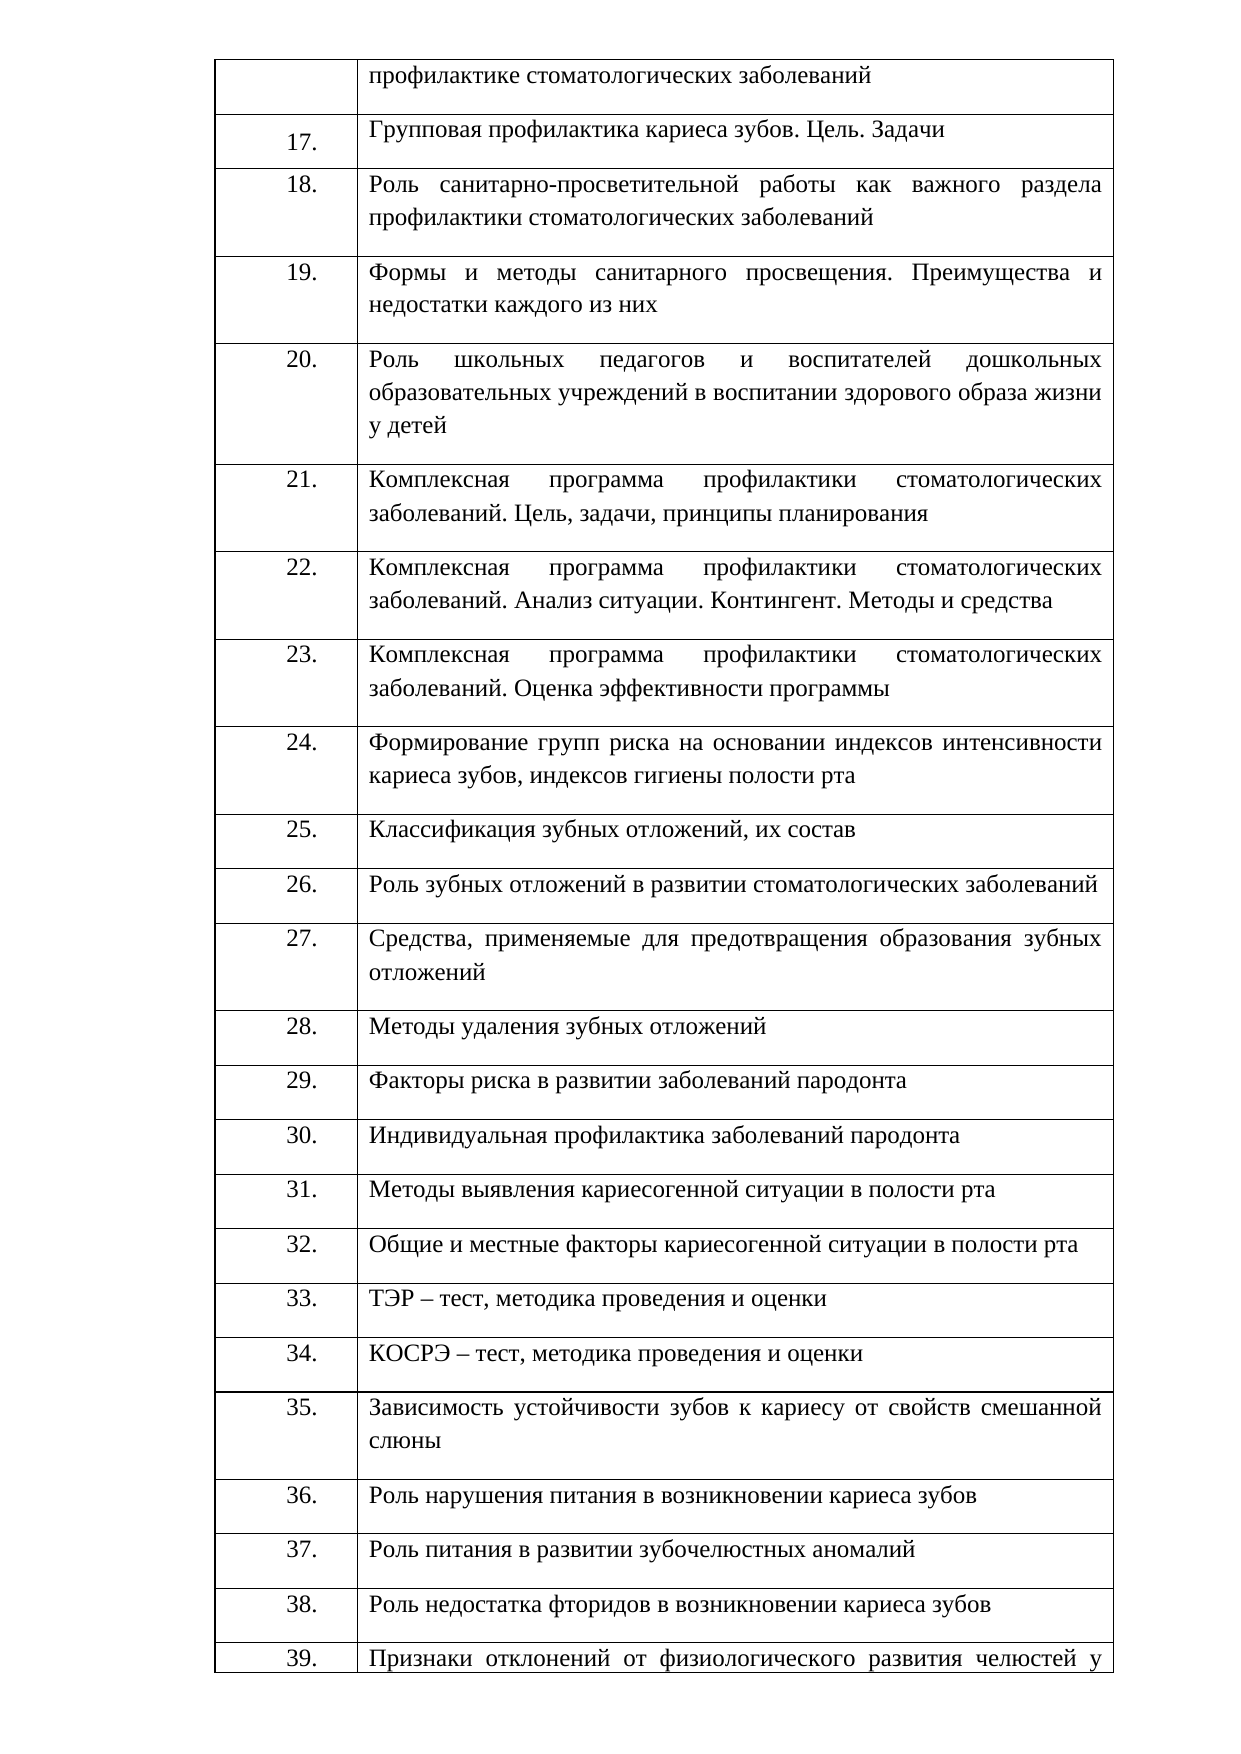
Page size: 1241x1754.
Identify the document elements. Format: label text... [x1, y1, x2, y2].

table_cell Комплексная программа профилактики стоматологических заболеваний. Цель, задачи, принципы планирования [358, 465, 1113, 551]
table_cell [216, 1480, 357, 1533]
table_cell Факторы риска в развитии заболеваний пародонта [358, 1066, 1113, 1119]
table_cell Роль питания в развитии зубочелюстных аномалий [358, 1534, 1113, 1588]
table_cell КОСРЭ – тест, методика проведения и оценки [358, 1338, 1113, 1391]
table_cell [216, 869, 357, 922]
table_cell [216, 1534, 357, 1588]
table_cell Роль недостатка фторидов в возникновении кариеса зубов [358, 1589, 1113, 1642]
table_cell [216, 1393, 357, 1479]
table_cell Роль нарушения питания в возникновении кариеса зубов [358, 1480, 1113, 1533]
table_cell Роль санитарно-просветительной работы как важного раздела профилактики стоматологических заболеваний [358, 169, 1113, 256]
table_cell Индивидуальная профилактика заболеваний пародонта [358, 1120, 1113, 1173]
table_cell [216, 1284, 357, 1337]
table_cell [358, 1643, 1113, 1672]
table_cell Комплексная программа профилактики стоматологических заболеваний. Анализ ситуации. Контингент. Методы и средства [358, 552, 1113, 638]
table_cell [216, 60, 357, 113]
table_cell Методы выявления кариесогенной ситуации в полости рта [358, 1175, 1113, 1228]
table_cell [216, 727, 357, 813]
table_cell Формы и методы санитарного просвещения. Преимущества и недостатки каждого из них [358, 257, 1113, 343]
table_cell [216, 1338, 357, 1391]
table_cell Комплексная программа профилактики стоматологических заболеваний. Оценка эффективности программы [358, 640, 1113, 726]
table_cell Роль зубных отложений в развитии стоматологических заболеваний [358, 869, 1113, 922]
table_cell [216, 1175, 357, 1228]
table_cell [216, 169, 357, 256]
table_cell Групповая профилактика кариеса зубов. Цель. Задачи [358, 115, 1113, 168]
table_cell [216, 1120, 357, 1173]
table_cell Средства, применяемые для предотвращения образования зубных отложений [358, 924, 1113, 1010]
table_cell Роль школьных педагогов и воспитателей дошкольных образовательных учреждений в воспитании здорового образа жизни у детей [358, 344, 1113, 463]
table_cell [216, 1229, 357, 1282]
table_cell [216, 257, 357, 343]
table_cell Методы удаления зубных отложений [358, 1011, 1113, 1064]
table_cell ТЭР – тест, методика проведения и оценки [358, 1284, 1113, 1337]
table_cell Формирование групп риска на основании индексов интенсивности кариеса зубов, индексов гигиены полости рта [358, 727, 1113, 813]
table_cell [216, 924, 357, 1010]
table_cell [216, 1011, 357, 1064]
table_cell [216, 552, 357, 638]
table_cell [216, 1066, 357, 1119]
table_cell [216, 465, 357, 551]
table_cell [216, 115, 357, 168]
table_cell Классификация зубных отложений, их состав [358, 815, 1113, 868]
table_cell [216, 344, 357, 463]
table_cell [216, 1643, 357, 1672]
table_cell Общие и местные факторы кариесогенной ситуации в полости рта [358, 1229, 1113, 1282]
table_cell Зависимость устойчивости зубов к кариесу от свойств смешанной слюны [358, 1393, 1113, 1479]
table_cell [358, 60, 1113, 113]
table_cell [216, 640, 357, 726]
table_cell [216, 1589, 357, 1642]
table_cell [216, 815, 357, 868]
